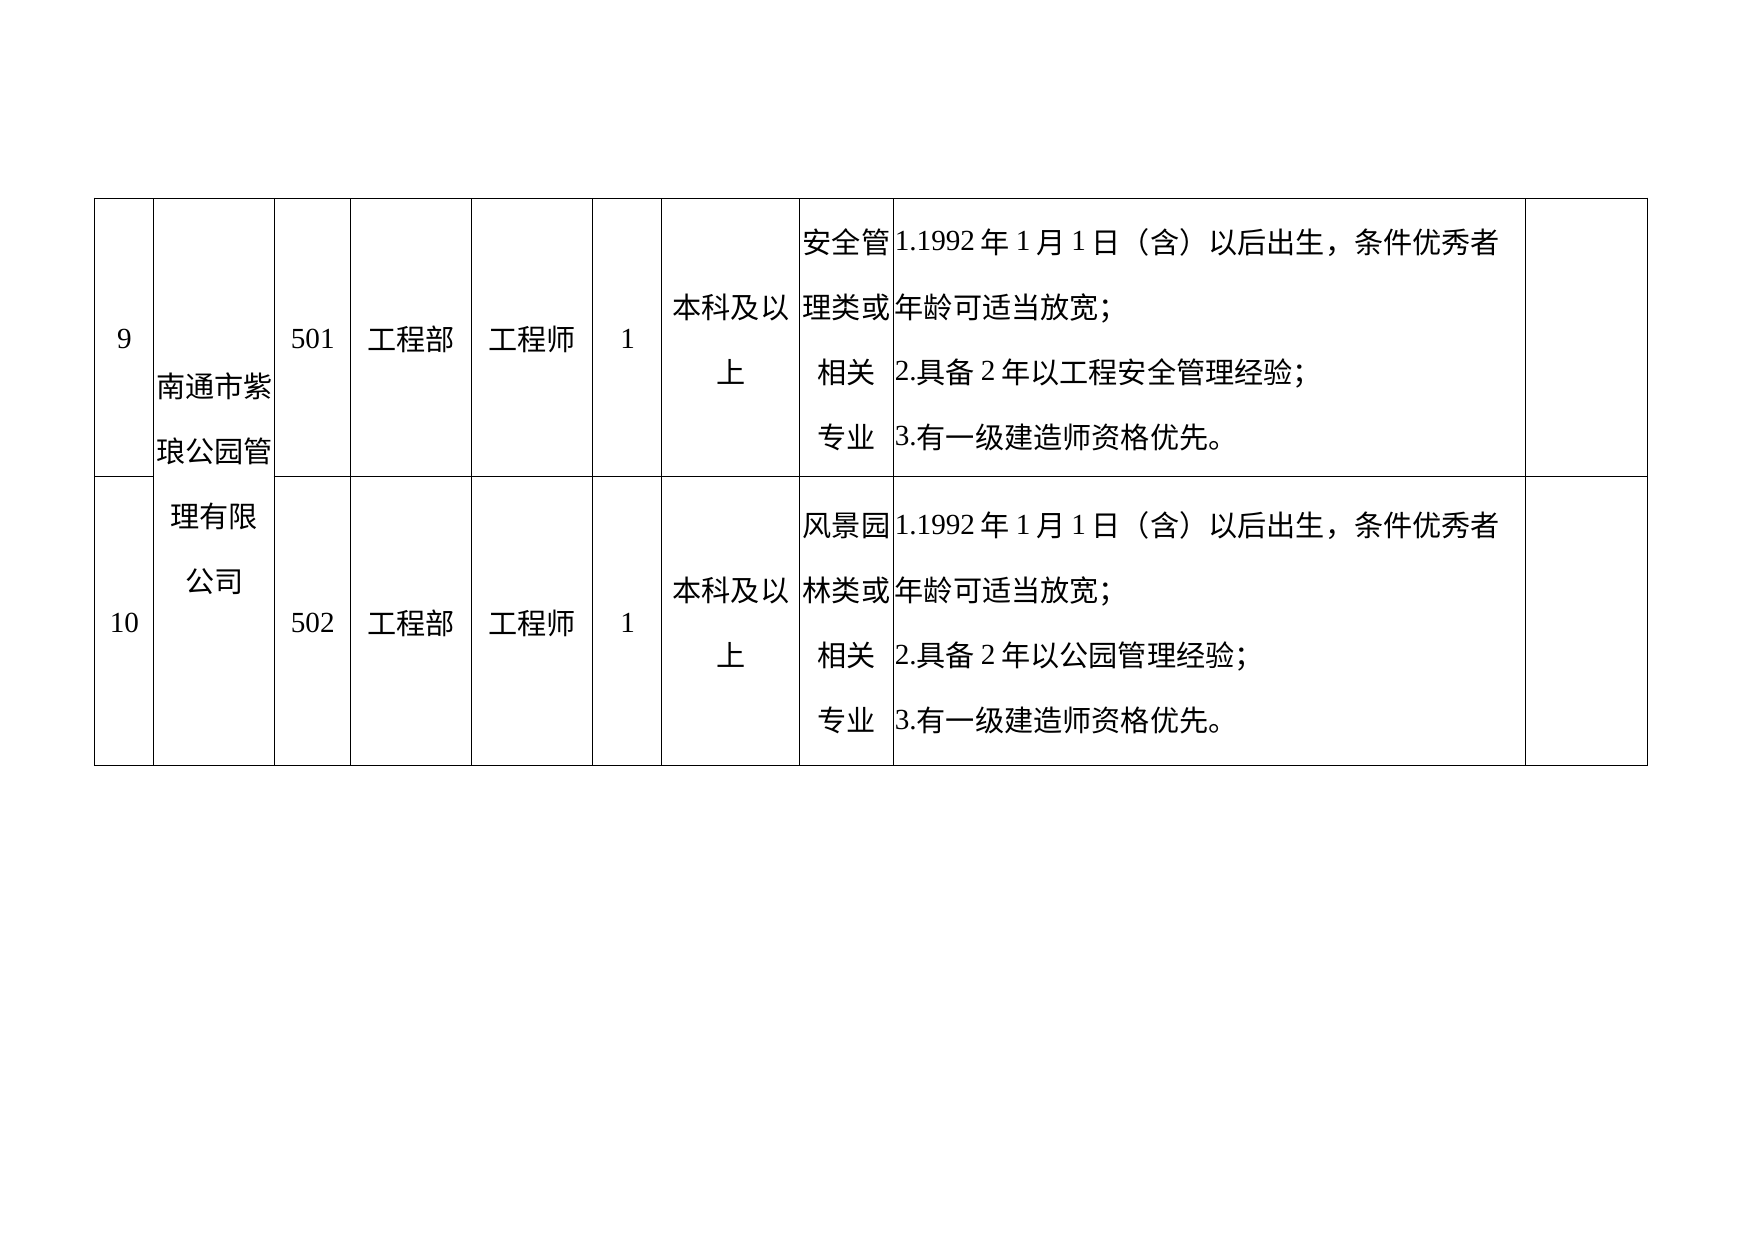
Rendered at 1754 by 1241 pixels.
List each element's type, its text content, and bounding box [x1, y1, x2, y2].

table_cell 501 [275, 199, 350, 476]
table_cell 安全管理类或相关 专业 [800, 199, 893, 476]
table_cell 工程师 [472, 199, 592, 476]
table_cell [1526, 477, 1647, 765]
table_cell 1.1992年1月1日（含）以后出生，条件优秀者年龄可适当放宽； 2.具备2年以公园管理经验； 3.有一级建造师资格优先。 [894, 477, 1525, 765]
table_cell 本科及以上 [662, 199, 799, 476]
table_cell 1 [593, 477, 661, 765]
table_cell 9 [95, 199, 153, 476]
table_cell 1 [593, 199, 661, 476]
table_cell 1.1992年1月1日（含）以后出生，条件优秀者年龄可适当放宽； 2.具备2年以工程安全管理经验； 3.有一级建造师资格优先。 [894, 199, 1525, 476]
table_cell 本科及以上 [662, 477, 799, 765]
table_cell 工程师 [472, 477, 592, 765]
table_cell 502 [275, 477, 350, 765]
table_cell 南通市紫琅公园管理有限 公司 [154, 199, 274, 765]
table_cell 工程部 [351, 477, 471, 765]
table_cell 工程部 [351, 199, 471, 476]
table_cell 10 [95, 477, 153, 765]
table_cell 风景园林类或相关 专业 [800, 477, 893, 765]
table_cell [1526, 199, 1647, 476]
